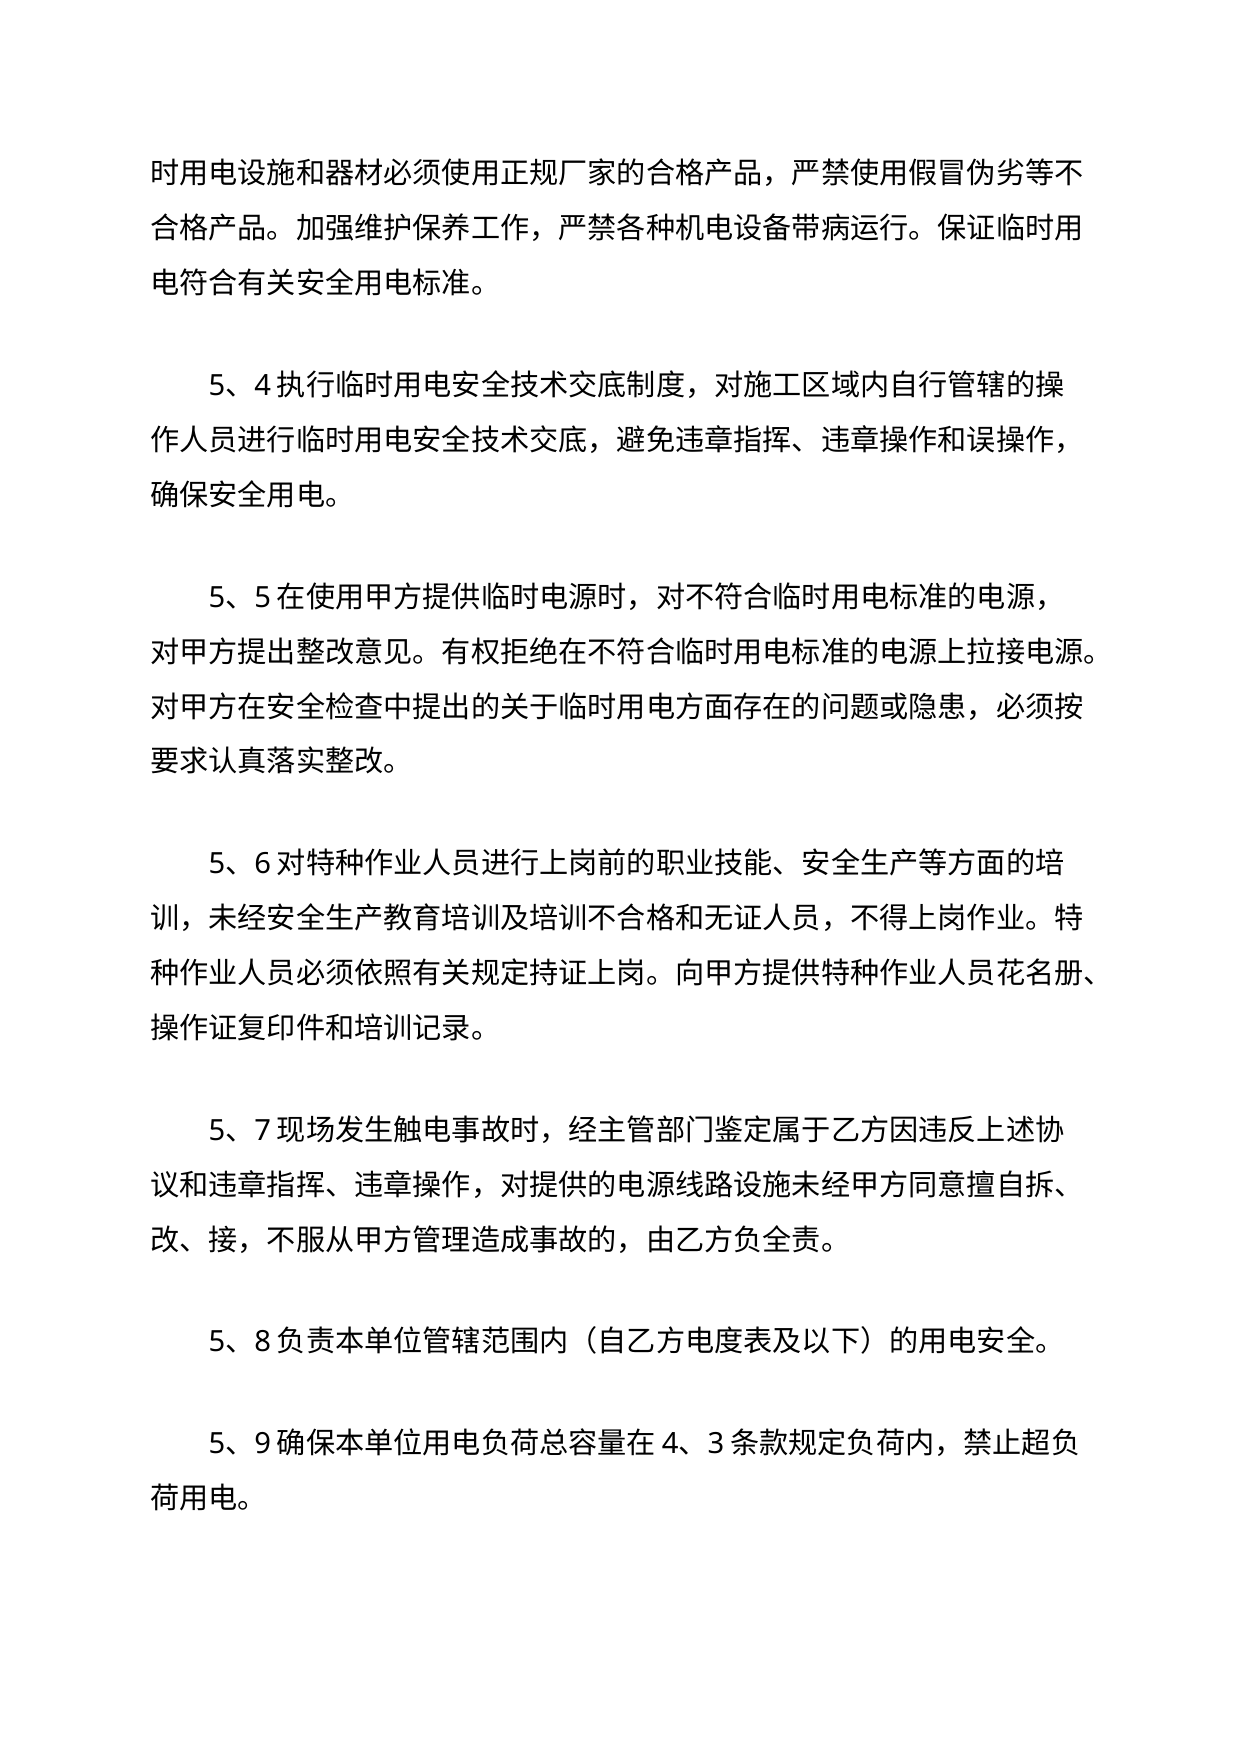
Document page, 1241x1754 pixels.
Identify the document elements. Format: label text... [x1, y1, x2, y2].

text 5、8负责本单位管辖范围内（自乙方电度表及以下）的用电安全。 [150, 1318, 1090, 1360]
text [150, 150, 1090, 302]
text 5、4执行临时用电安全技术交底制度，对施工区域内自行管辖的操作人员进行临时用电安全技术交底，避免违章指挥、违章操作和误操作，确保安全用电。 [150, 362, 1090, 514]
text 5、7现场发生触电事故时，经主管部门鉴定属于乙方因违反上述协议和违章指挥、违章操作，对提供的电源线路设施未经甲方同意擅自拆、改、接，不服从甲方管理造成事故的，由乙方负全责。 [150, 1106, 1090, 1258]
text 5、9确保本单位用电负荷总容量在4、3条款规定负荷内，禁止超负荷用电。 [150, 1420, 1090, 1517]
text 5、5在使用甲方提供临时电源时，对不符合临时用电标准的电源，对甲方提出整改意见。有权拒绝在不符合临时用电标准的电源上拉接电源。对甲方在安全检查中提出的关于临时用电方面存在的问题或隐患，必须按要求认真落实整改。 [150, 573, 1090, 780]
text 5、6对特种作业人员进行上岗前的职业技能、安全生产等方面的培训，未经安全生产教育培训及培训不合格和无证人员，不得上岗作业。特种作业人员必须依照有关规定持证上岗。向甲方提供特种作业人员花名册、操作证复印件和培训记录。 [150, 840, 1090, 1047]
